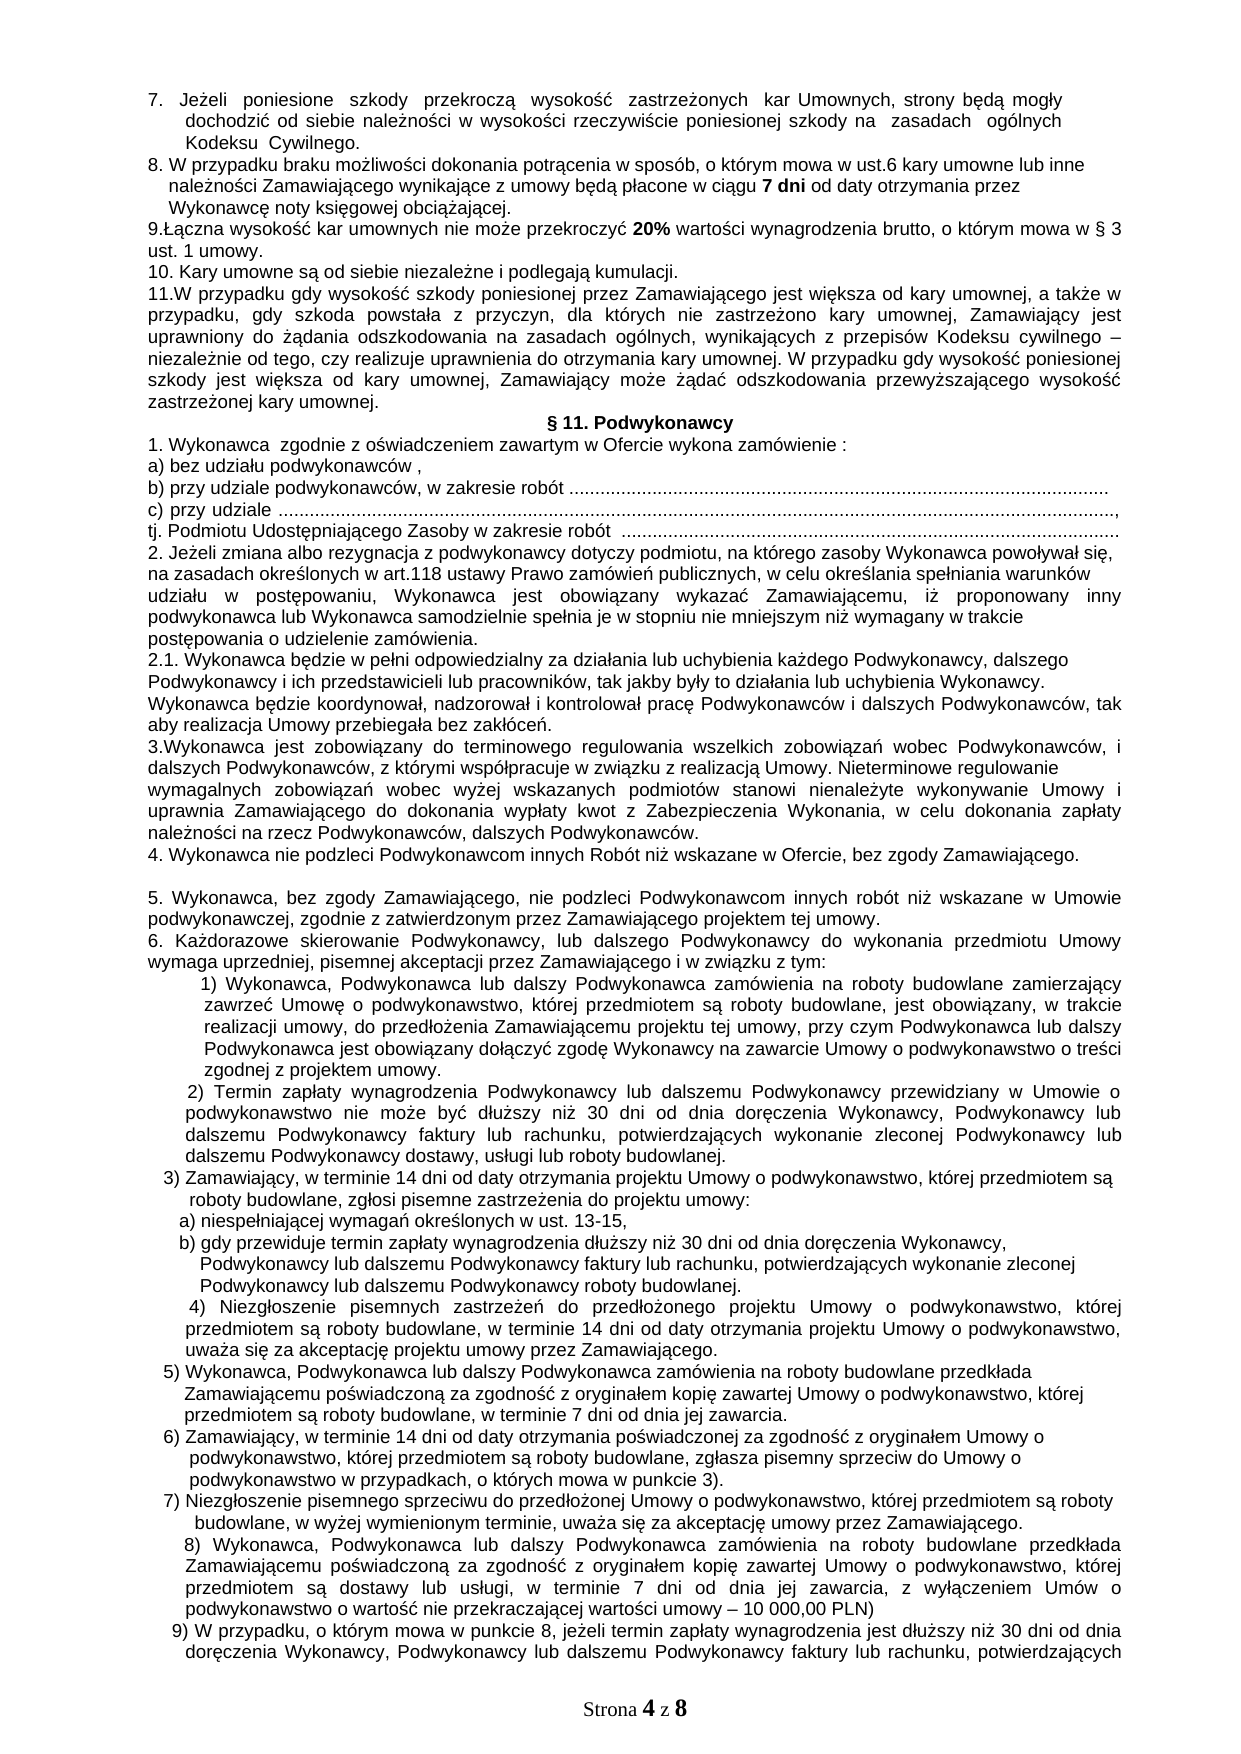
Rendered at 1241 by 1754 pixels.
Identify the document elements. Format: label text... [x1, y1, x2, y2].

text wymagalnych zobowiązań wobec wyżej wskazanych podmiotów stanowi nienależyte wykonywanie Umowy i uprawnia Zamawiającego do dokonania wypłaty kwot z Zabezpieczenia Wykonania, w celu dokonania zapłaty należności na rzecz Podwykonawców, dalszych Podwykonawców. [148, 779, 1122, 843]
text 5. Wykonawca, bez zgody Zamawiającego, nie podzleci Podwykonawcom innych robót niż wskazane w Umowie podwykonawczej, zgodnie z zatwierdzonym przez Zamawiającego projektem tej umowy. [148, 886, 1122, 929]
text 8. W przypadku braku możliwości dokonania potrącenia w sposób, o którym mowa w ust.6 kary umowne lub inne [148, 153, 1122, 175]
text 9.Łączna wysokość kar umownych nie może przekroczyć 20% wartości wynagrodzenia brutto, o którym mowa w § 3 ust. 1 umowy. [148, 218, 1122, 261]
text roboty budowlane, zgłosi pisemne zastrzeżenia do projektu umowy: [148, 1188, 1122, 1210]
text 7. Jeżeli poniesione szkody przekroczą wysokość zastrzeżonych kar Umownych, strony będą mogły dochodzić od siebie należności w wysokości rzeczywiście poniesionej szkody na zasadach ogólnych Kodeksu Cywilnego. [148, 89, 1063, 153]
text na zasadach określonych w art.118 ustawy Prawo zamówień publicznych, w celu określania spełniania warunków [148, 563, 1122, 584]
text 1. Wykonawca zgodnie z oświadczeniem zawartym w Ofercie wykona zamówienie : [148, 434, 1122, 455]
text podwykonawstwo, której przedmiotem są roboty budowlane, zgłasza pisemny sprzeciw do Umowy o [148, 1447, 1122, 1469]
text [148, 1619, 1122, 1663]
text 4. Wykonawca nie podzleci Podwykonawcom innych Robót niż wskazane w Ofercie, bez zgody Zamawiającego. [148, 843, 1122, 865]
text 3) Zamawiający, w terminie 14 dni od daty otrzymania projektu Umowy o podwykonawstwo, której przedmiotem są [148, 1167, 1122, 1188]
text 11.W przypadku gdy wysokość szkody poniesionej przez Zamawiającego jest większa od kary umownej, a także w przypadku, gdy szkoda powstała z przyczyn, dla których nie zastrzeżono kary umownej, Zamawiający jest uprawniony do żądania odszkodowania na zasadach ogólnych, wynikających z przepisów Kodeksu cywilnego – niezależnie od tego, czy realizuje uprawnienia do otrzymania kary umownej. W przypadku gdy wysokość poniesionej szkody jest większa od kary umownej, Zamawiający może żądać odszkodowania przewyższającego wysokość zastrzeżonej kary umownej. [148, 283, 1122, 412]
text 7) Niezgłoszenie pisemnego sprzeciwu do przedłożonej Umowy o podwykonawstwo, której przedmiotem są roboty [148, 1490, 1122, 1512]
text Podwykonawcy lub dalszemu Podwykonawcy faktury lub rachunku, potwierdzających wykonanie zleconej [148, 1253, 1122, 1274]
text b) gdy przewiduje termin zapłaty wynagrodzenia dłuższy niż 30 dni od dnia doręczenia Wykonawcy, [148, 1231, 1122, 1253]
text Wykonawca będzie koordynował, nadzorował i kontrolował pracę Podwykonawców i dalszych Podwykonawców, tak aby realizacja Umowy przebiegała bez zakłóceń. [148, 692, 1122, 736]
text budowlane, w wyżej wymienionym terminie, uważa się za akceptację umowy przez Zamawiającego. [148, 1512, 1122, 1533]
text przedmiotem są roboty budowlane, w terminie 7 dni od dnia jej zawarcia. [148, 1404, 1122, 1426]
text 8) Wykonawca, Podwykonawca lub dalszy Podwykonawca zamówienia na roboty budowlane przedkłada Zamawiającemu poświadczoną za zgodność z oryginałem kopię zawartej Umowy o podwykonawstwo, której przedmiotem są dostawy lub usługi, w terminie 7 dni od dnia jej zawarcia, z wyłączeniem Umów o podwykonawstwo o wartość nie przekraczającej wartości umowy – 10 000,00 PLN) [148, 1533, 1122, 1619]
text 6) Zamawiający, w terminie 14 dni od daty otrzymania poświadczonej za zgodność z oryginałem Umowy o [148, 1426, 1122, 1447]
text 1) Wykonawca, Podwykonawca lub dalszy Podwykonawca zamówienia na roboty budowlane zamierzający zawrzeć Umowę o podwykonawstwo, której przedmiotem są roboty budowlane, jest obowiązany, w trakcie realizacji umowy, do przedłożenia Zamawiającemu projektu tej umowy, przy czym Podwykonawca lub dalszy Podwykonawca jest obowiązany dołączyć zgodę Wykonawcy na zawarcie Umowy o podwykonawstwo o treści zgodnej z projektem umowy. [148, 973, 1122, 1081]
text b) przy udziale podwykonawców, w zakresie robót ........................................................................................................ [148, 477, 1122, 498]
text 4) Niezgłoszenie pisemnych zastrzeżeń do przedłożonego projektu Umowy o podwykonawstwo, której przedmiotem są roboty budowlane, w terminie 14 dni od daty otrzymania projektu Umowy o podwykonawstwo, uważa się za akceptację projektu umowy przez Zamawiającego. [148, 1296, 1122, 1361]
text Wykonawcę noty księgowej obciążającej. [148, 196, 1122, 218]
text 2. Jeżeli zmiana albo rezygnacja z podwykonawcy dotyczy podmiotu, na którego zasoby Wykonawca powoływał się, [148, 541, 1122, 563]
text 2.1. Wykonawca będzie w pełni odpowiedzialny za działania lub uchybienia każdego Podwykonawcy, dalszego [148, 649, 1122, 671]
text Podwykonawcy i ich przedstawicieli lub pracowników, tak jakby były to działania lub uchybienia Wykonawcy. [148, 671, 1122, 692]
text Podwykonawcy lub dalszemu Podwykonawcy roboty budowlanej. [148, 1274, 1122, 1296]
text 2) Termin zapłaty wynagrodzenia Podwykonawcy lub dalszemu Podwykonawcy przewidziany w Umowie o podwykonawstwo nie może być dłuższy niż 30 dni od dnia doręczenia Wykonawcy, Podwykonawcy lub dalszemu Podwykonawcy faktury lub rachunku, potwierdzających wykonanie zleconej Podwykonawcy lub dalszemu Podwykonawcy dostawy, usługi lub roboty budowlanej. [148, 1081, 1122, 1167]
text 5) Wykonawca, Podwykonawca lub dalszy Podwykonawca zamówienia na roboty budowlane przedkłada [148, 1361, 1122, 1382]
text a) niespełniającej wymagań określonych w ust. 13-15, [148, 1210, 1122, 1231]
text 10. Kary umowne są od siebie niezależne i podlegają kumulacji. [148, 261, 1122, 283]
text podwykonawstwo w przypadkach, o których mowa w punkcie 3). [148, 1469, 1122, 1490]
text należności Zamawiającego wynikające z umowy będą płacone w ciągu 7 dni od daty otrzymania przez [148, 175, 1122, 196]
text 6. Każdorazowe skierowanie Podwykonawcy, lub dalszego Podwykonawcy do wykonania przedmiotu Umowy wymaga uprzedniej, pisemnej akceptacji przez Zamawiającego i w związku z tym: [148, 929, 1122, 973]
text 3.Wykonawca jest zobowiązany do terminowego regulowania wszelkich zobowiązań wobec Podwykonawców, i dalszych Podwykonawców, z którymi współpracuje w związku z realizacją Umowy. Nieterminowe regulowanie [148, 736, 1122, 779]
text Zamawiającemu poświadczoną za zgodność z oryginałem kopię zawartej Umowy o podwykonawstwo, której [148, 1382, 1122, 1404]
text § 11. Podwykonawcy [148, 412, 1122, 434]
text c) przy udziale ................................................................................................................................................................., tj. Podmiotu Udostępniającego Zasoby w zakresie robót ................................................................................................ [148, 498, 1122, 541]
text udziału w postępowaniu, Wykonawca jest obowiązany wykazać Zamawiającemu, iż proponowany inny podwykonawca lub Wykonawca samodzielnie spełnia je w stopniu nie mniejszym niż wymagany w trakcie [148, 584, 1122, 628]
text postępowania o udzielenie zamówienia. [148, 628, 1122, 649]
text a) bez udziału podwykonawców , [148, 455, 1122, 477]
